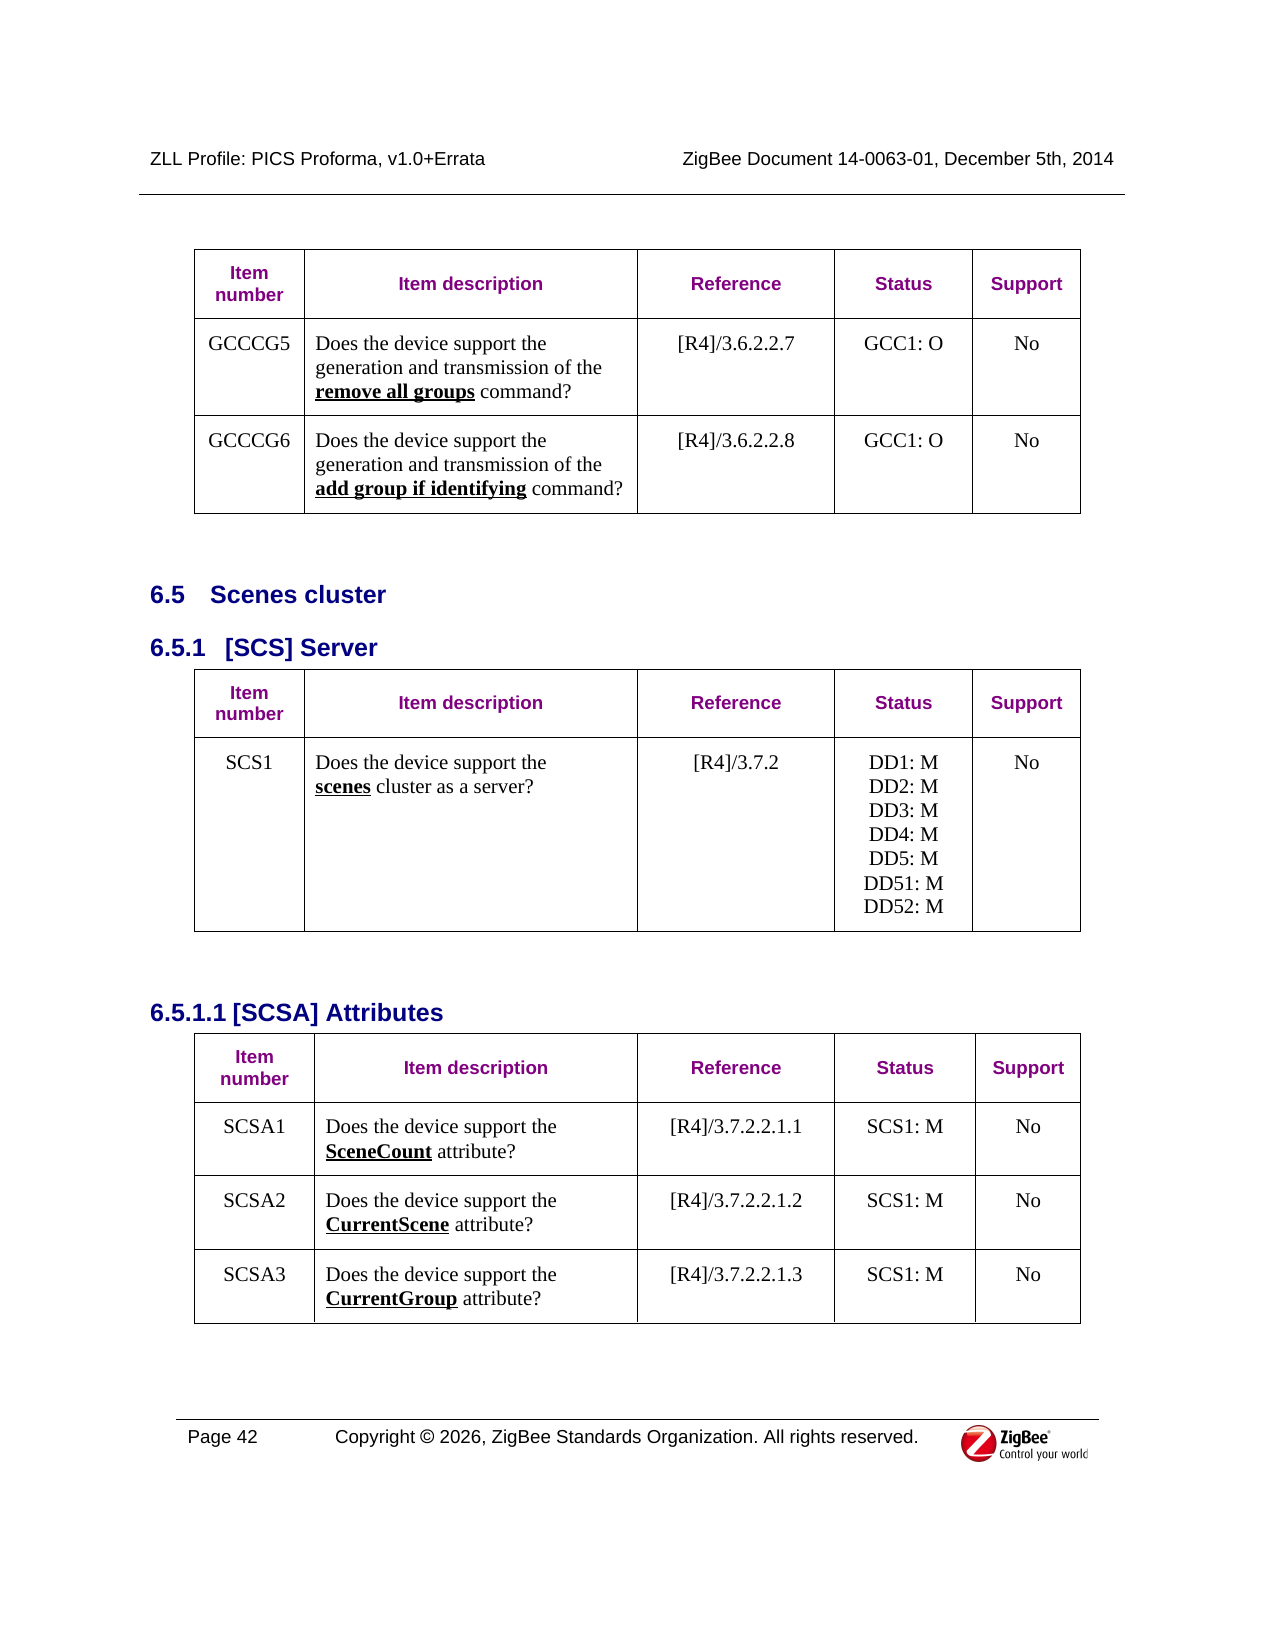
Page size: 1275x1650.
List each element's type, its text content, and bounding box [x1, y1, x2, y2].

subtitle Scenes cluster [150, 580, 1125, 608]
table_cell SCSA1 [195, 1103, 314, 1175]
table_header Reference [638, 1034, 834, 1101]
table_header Item description [305, 670, 637, 737]
table_header Item number [195, 1034, 314, 1101]
table_cell GCCCG6 [195, 416, 304, 513]
table_cell SCS1: M [835, 1103, 975, 1175]
table_cell [R4]/3.6.2.2.8 [638, 416, 834, 513]
table_cell Does the device support the generation and transmission of the add group if identifying command? [305, 416, 637, 513]
table_header Support [973, 670, 1080, 737]
table_cell No [976, 1250, 1080, 1322]
subtitle [SCS] Server [150, 633, 1125, 662]
table_cell No [976, 1176, 1080, 1249]
table_cell [R4]/3.7.2.2.1.1 [638, 1103, 834, 1175]
table_header Item description [315, 1034, 637, 1101]
table_cell No [973, 738, 1080, 931]
table_cell No [976, 1103, 1080, 1175]
table_cell Does the device support the scenes cluster as a server? [305, 738, 637, 931]
table_cell SCSA3 [195, 1250, 314, 1322]
table_header Status [835, 250, 972, 317]
table_cell No [973, 319, 1080, 415]
table_header Support [973, 250, 1080, 317]
table_header Reference [638, 250, 834, 317]
table_cell SCS1 [195, 738, 304, 931]
table_cell [R4]/3.7.2 [638, 738, 834, 931]
table_header Support [976, 1034, 1080, 1101]
table_header Item number [195, 250, 304, 317]
table_header Item description [305, 250, 637, 317]
table_cell [R4]/3.7.2.2.1.3 [638, 1250, 834, 1322]
table_cell Does the device support the CurrentScene attribute? [315, 1176, 637, 1249]
table_cell DD1: M DD2: M DD3: M DD4: M DD5: M DD51: M DD52: M [835, 738, 972, 931]
table_header Status [835, 1034, 975, 1101]
table_cell GCC1: O [835, 416, 972, 513]
table_cell GCCCG5 [195, 319, 304, 415]
table_cell [R4]/3.7.2.2.1.2 [638, 1176, 834, 1249]
picture [961, 1425, 1088, 1462]
table_header Item number [195, 670, 304, 737]
table_cell SCSA2 [195, 1176, 314, 1249]
table_cell [R4]/3.6.2.2.7 [638, 319, 834, 415]
table_cell SCS1: M [835, 1250, 975, 1322]
table_cell Does the device support the CurrentGroup attribute? [315, 1250, 637, 1322]
table_cell SCS1: M [835, 1176, 975, 1249]
table_header Reference [638, 670, 834, 737]
table_cell Does the device support the SceneCount attribute? [315, 1103, 637, 1175]
table_cell Does the device support the generation and transmission of the remove all groups command? [305, 319, 637, 415]
table_header Status [835, 670, 972, 737]
table_cell GCC1: O [835, 319, 972, 415]
table_cell No [973, 416, 1080, 513]
title [SCSA] Attributes [150, 998, 1125, 1027]
